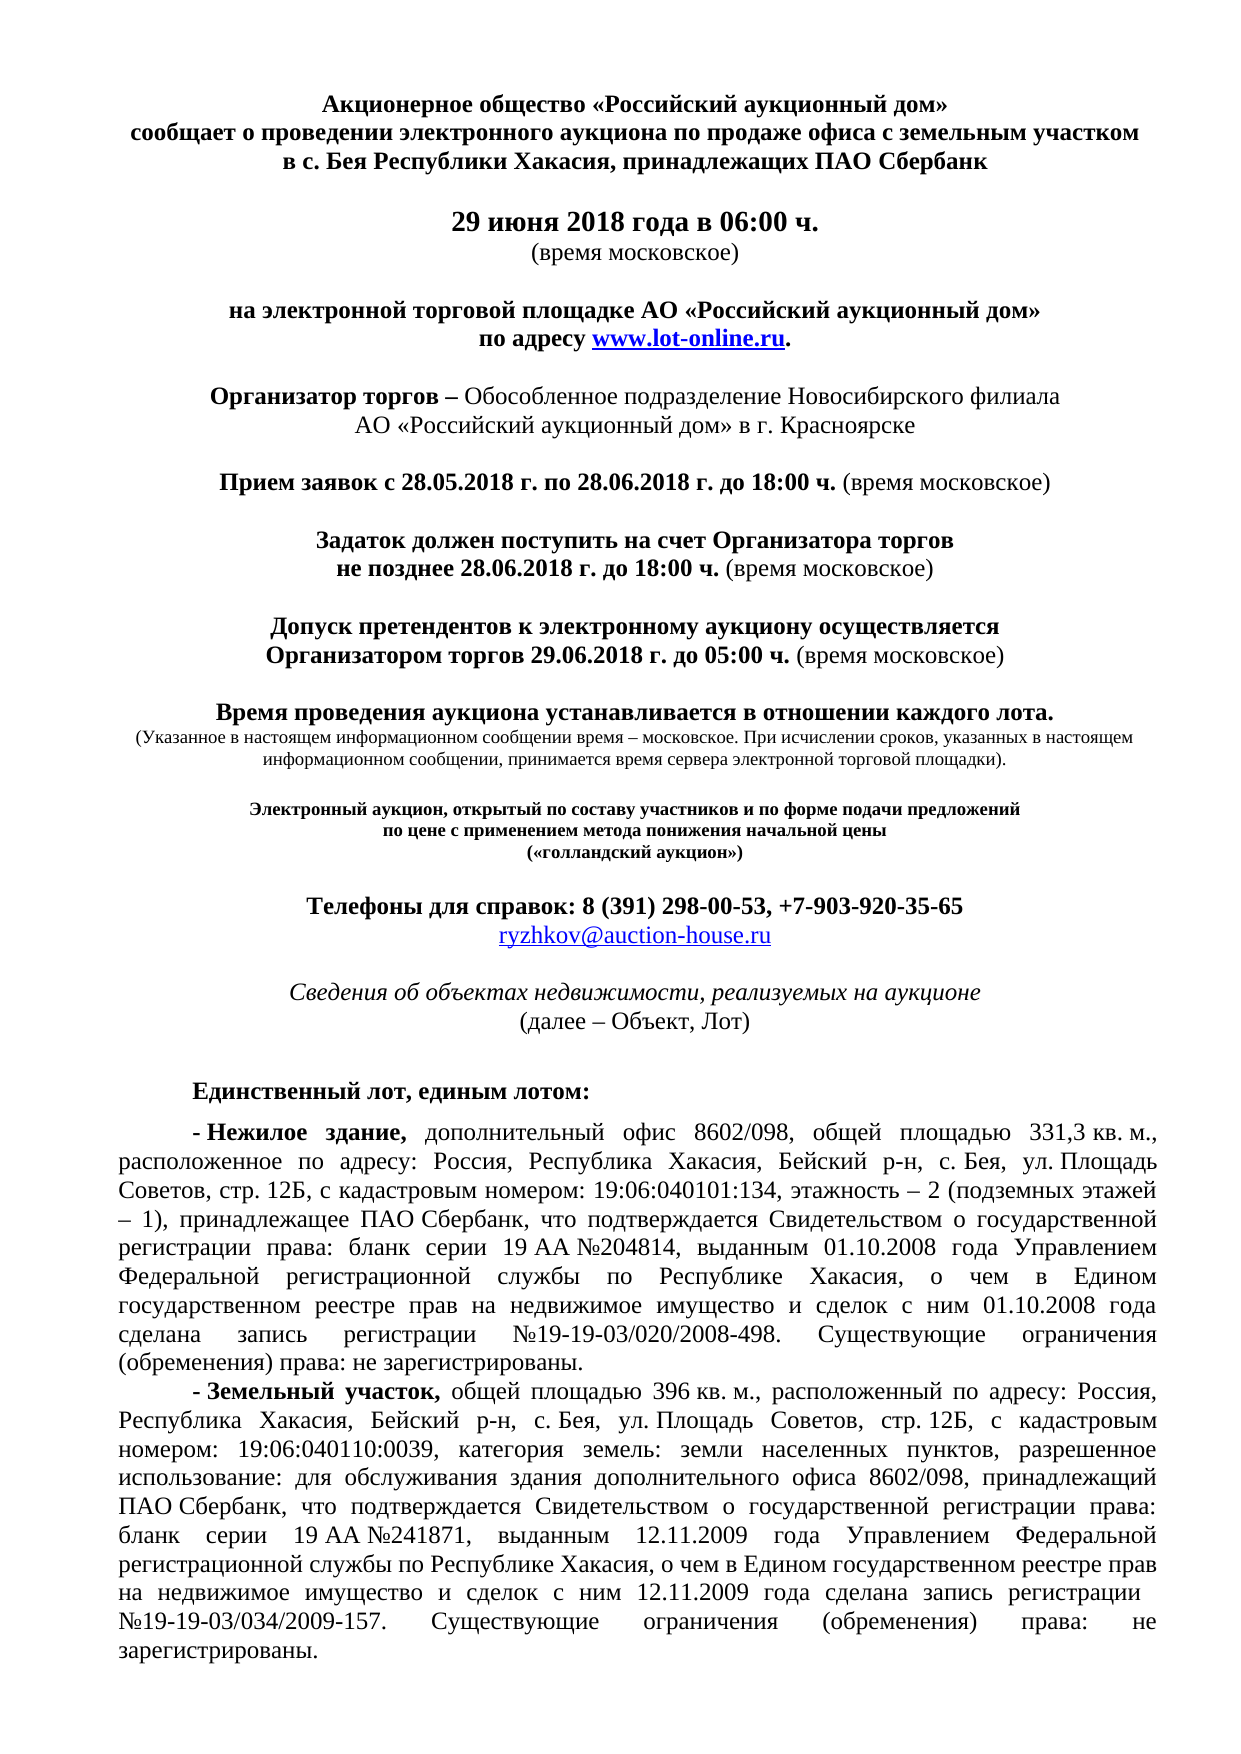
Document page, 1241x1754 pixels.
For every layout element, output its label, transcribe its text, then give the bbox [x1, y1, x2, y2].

list - Нежилое здание, дополнительный офис 8602/098, общей площадью 331,3 кв. м., расположенное по адресу: Россия, Республика Хакасия, Бейский р-н, с. Бея, ул. Площадь Советов, стр. 12Б, с кадастровым номером: 19:06:040101:134, этажность – 2 (подземных этажей – 1), принадлежащее ПАО Сбербанк, что подтверждается Свидетельством о государственной регистрации права: бланк серии 19 АА №204814, выданным 01.10.2008 года Управлением Федеральной регистрационной службы по Республике Хакасия, о чем в Едином государственном реестре прав на недвижимое имущество и сделок с ним 01.10.2008 года сделана запись регистрации №19-19-03/020/2008-498. Существующие ограничения (обременения) права: не зарегистрированы. [118, 1117, 1157, 1376]
text Допуск претендентов к электронному аукциону осуществляется [118, 611, 1152, 640]
text («голландский аукцион») [118, 841, 1152, 862]
text не позднее 28.06.2018 г. до 18:00 ч. (время московское) [118, 553, 1152, 582]
list - Земельный участок, общей площадью 396 кв. м., расположенный по адресу: Россия, Республика Хакасия, Бейский р-н, с. Бея, ул. Площадь Советов, стр. 12Б, с кадастровым номером: 19:06:040110:0039, категория земель: земли населенных пунктов, разрешенное использование: для обслуживания здания дополнительного офиса 8602/098, принадлежащий ПАО Сбербанк, что подтверждается Свидетельством о государственной регистрации права: бланк серии 19 АА №241871, выданным 12.11.2009 года Управлением Федеральной регистрационной службы по Республике Хакасия, о чем в Едином государственном реестре прав на недвижимое имущество и сделок с ним 12.11.2009 года сделана запись регистрации №19-19-03/034/2009-157. Существующие ограничения (обременения) права: не зарегистрированы. [118, 1376, 1157, 1664]
text Электронный аукцион, открытый по составу участников и по форме подачи предложений [118, 798, 1152, 819]
text Телефоны для справок: 8 (391) 298-00-53, +7-903-920-35-65 [118, 891, 1152, 920]
text ryzhkov@auction-house.ru [118, 920, 1152, 949]
text Прием заявок с 28.05.2018 г. по 28.06.2018 г. до 18:00 ч. (время московское) [118, 467, 1152, 496]
text (Указанное в настоящем информационном сообщении время – московское. При исчислении сроков, указанных в настоящем информационном сообщении, принимается время сервера электронной торговой площадки). [118, 726, 1152, 769]
text Время проведения аукциона устанавливается в отношении каждого лота. [118, 697, 1152, 726]
text в с. Бея Республики Хакасия, принадлежащих ПАО Сбербанк [118, 146, 1152, 175]
text Организатором торгов 29.06.2018 г. до 05:00 ч. (время московское) [118, 640, 1152, 668]
text по цене с применением метода понижения начальной цены [118, 819, 1152, 841]
text на электронной торговой площадке АО «Российский аукционный дом» [118, 295, 1152, 323]
text Акционерное общество «Российский аукционный дом» [118, 89, 1152, 117]
text (далее – Объект, Лот) [118, 1006, 1152, 1035]
text Задаток должен поступить на счет Организатора торгов [118, 525, 1152, 553]
text сообщает о проведении электронного аукциона по продаже офиса с земельным участком [118, 117, 1152, 146]
text 29 июня 2018 года в 06:00 ч. [118, 204, 1152, 237]
text Организатор торгов – Обособленное подразделение Новосибирского филиала АО «Российский аукционный дом» в г. Красноярске [118, 381, 1152, 438]
text (время московское) [118, 237, 1152, 266]
text по адресу www.lot-online.ru. [118, 323, 1152, 352]
text Единственный лот, единым лотом: [118, 1076, 1152, 1105]
text Сведения об объектах недвижимости, реализуемых на аукционе [118, 977, 1152, 1006]
